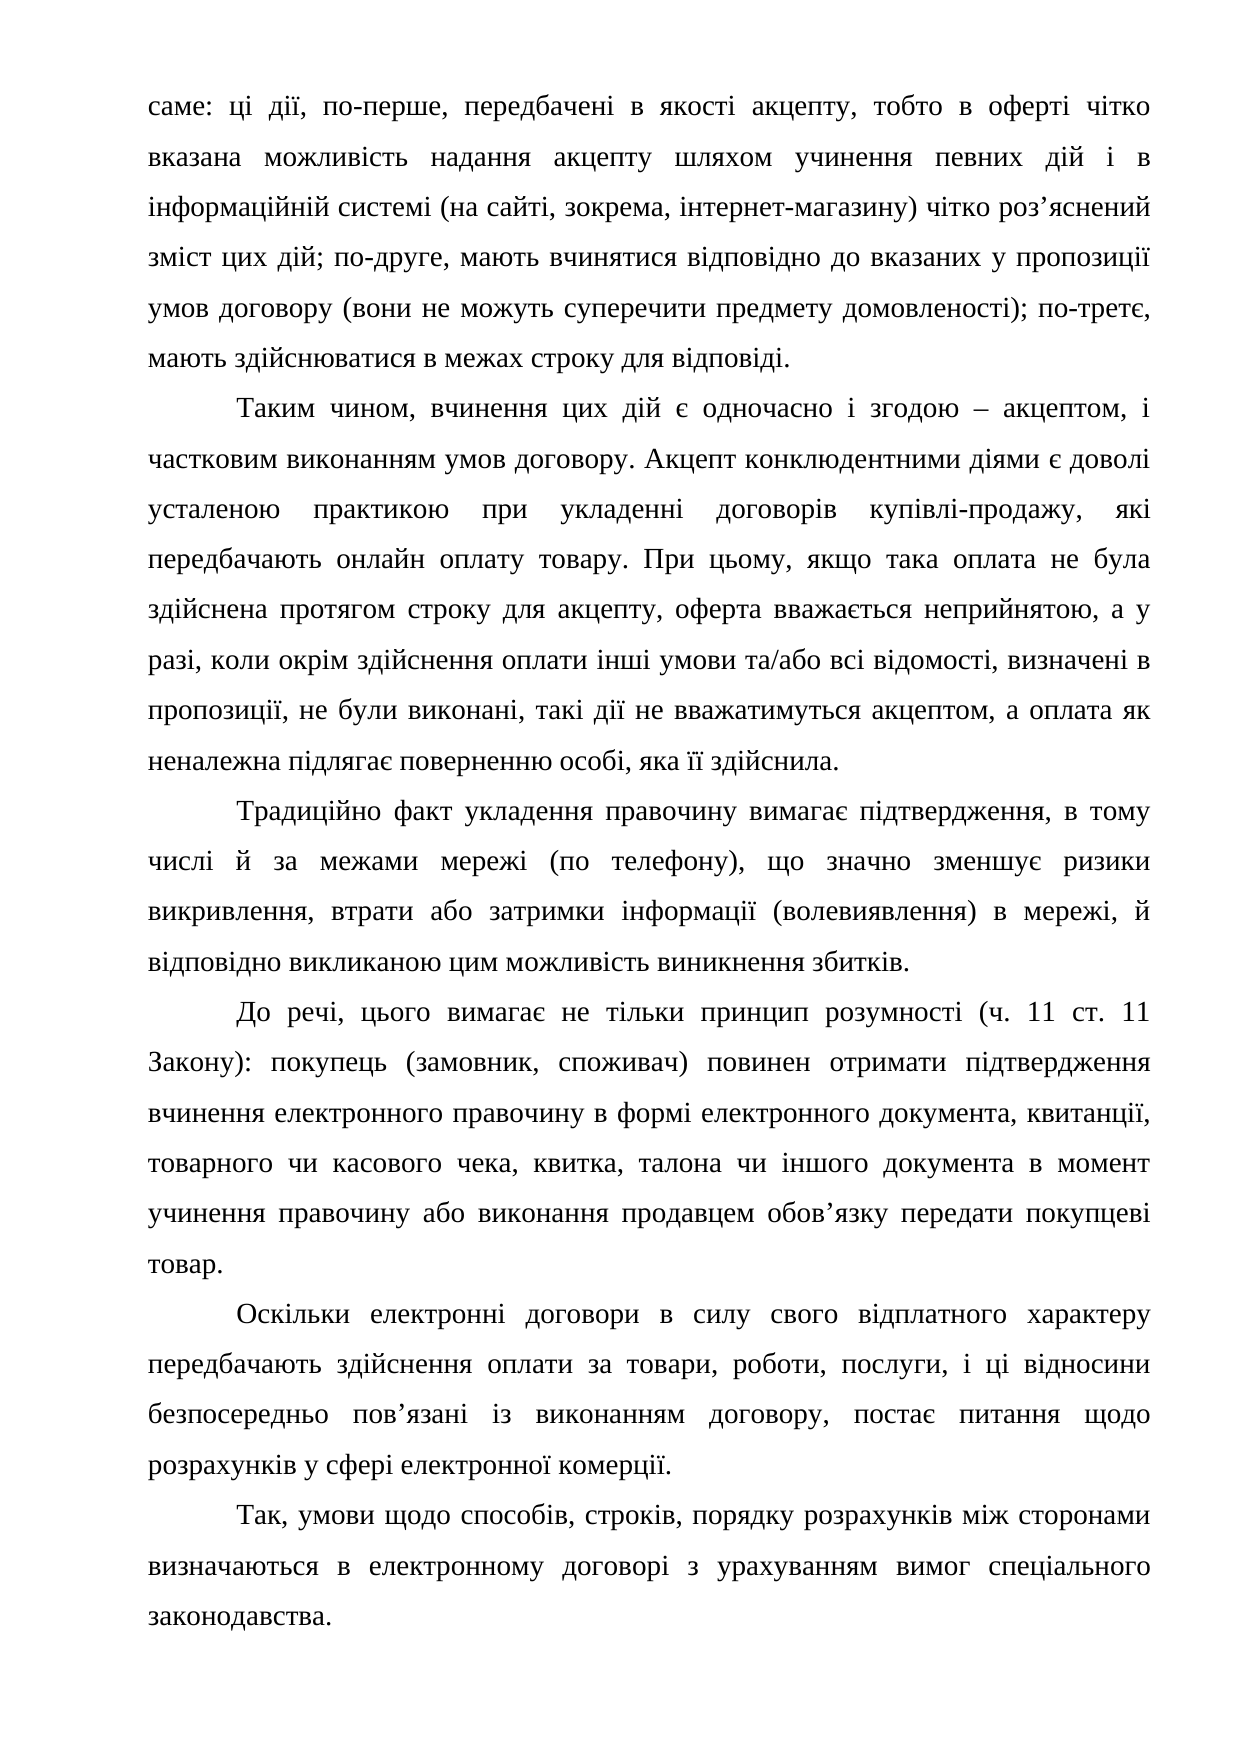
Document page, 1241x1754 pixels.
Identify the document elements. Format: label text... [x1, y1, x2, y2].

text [148, 88, 1152, 374]
text Оскільки електронні договори в силу свого відплатного характеру передбачають здійснення оплати за товари, роботи, послуги, і ці відносини безпосередньо пов’язані із виконанням договору, постає питання щодо розрахунків у сфері електронної комерції. [148, 1296, 1152, 1481]
text Традиційно факт укладення правочину вимагає підтвердження, в тому числі й за межами мережі (по телефону), що значно зменшує ризики викривлення, втрати або затримки інформації (волевиявлення) в мережі, й відповідно викликаною цим можливість виникнення збитків. [148, 793, 1152, 977]
text Таким чином, вчинення цих дій є одночасно і згодою – акцептом, і частковим виконанням умов договору. Акцепт конклюдентними діями є доволі усталеною практикою при укладенні договорів купівлі-продажу, які передбачають онлайн оплату товару. При цьому, якщо така оплата не була здійснена протягом строку для акцепту, оферта вважається неприйнятою, а у разі, коли окрім здійснення оплати інші умови та/або всі відомості, визначені в пропозиції, не були виконані, такі дії не вважатимуться акцептом, а оплата як неналежна підлягає поверненню особі, яка її здійснила. [148, 390, 1152, 776]
text Так, умови щодо способів, строків, порядку розрахунків між сторонами визначаються в електронному договорі з урахуванням вимог спеціального законодавства. [148, 1497, 1152, 1631]
text До речі, цього вимагає не тільки принцип розумності (ч. 11 ст. 11 Закону): покупець (замовник, споживач) повинен отримати підтвердження вчинення електронного правочину в формі електронного документа, квитанції, товарного чи касового чека, квитка, талона чи іншого документа в момент учинення правочину або виконання продавцем обов’язку передати покупцеві товар. [148, 994, 1152, 1279]
